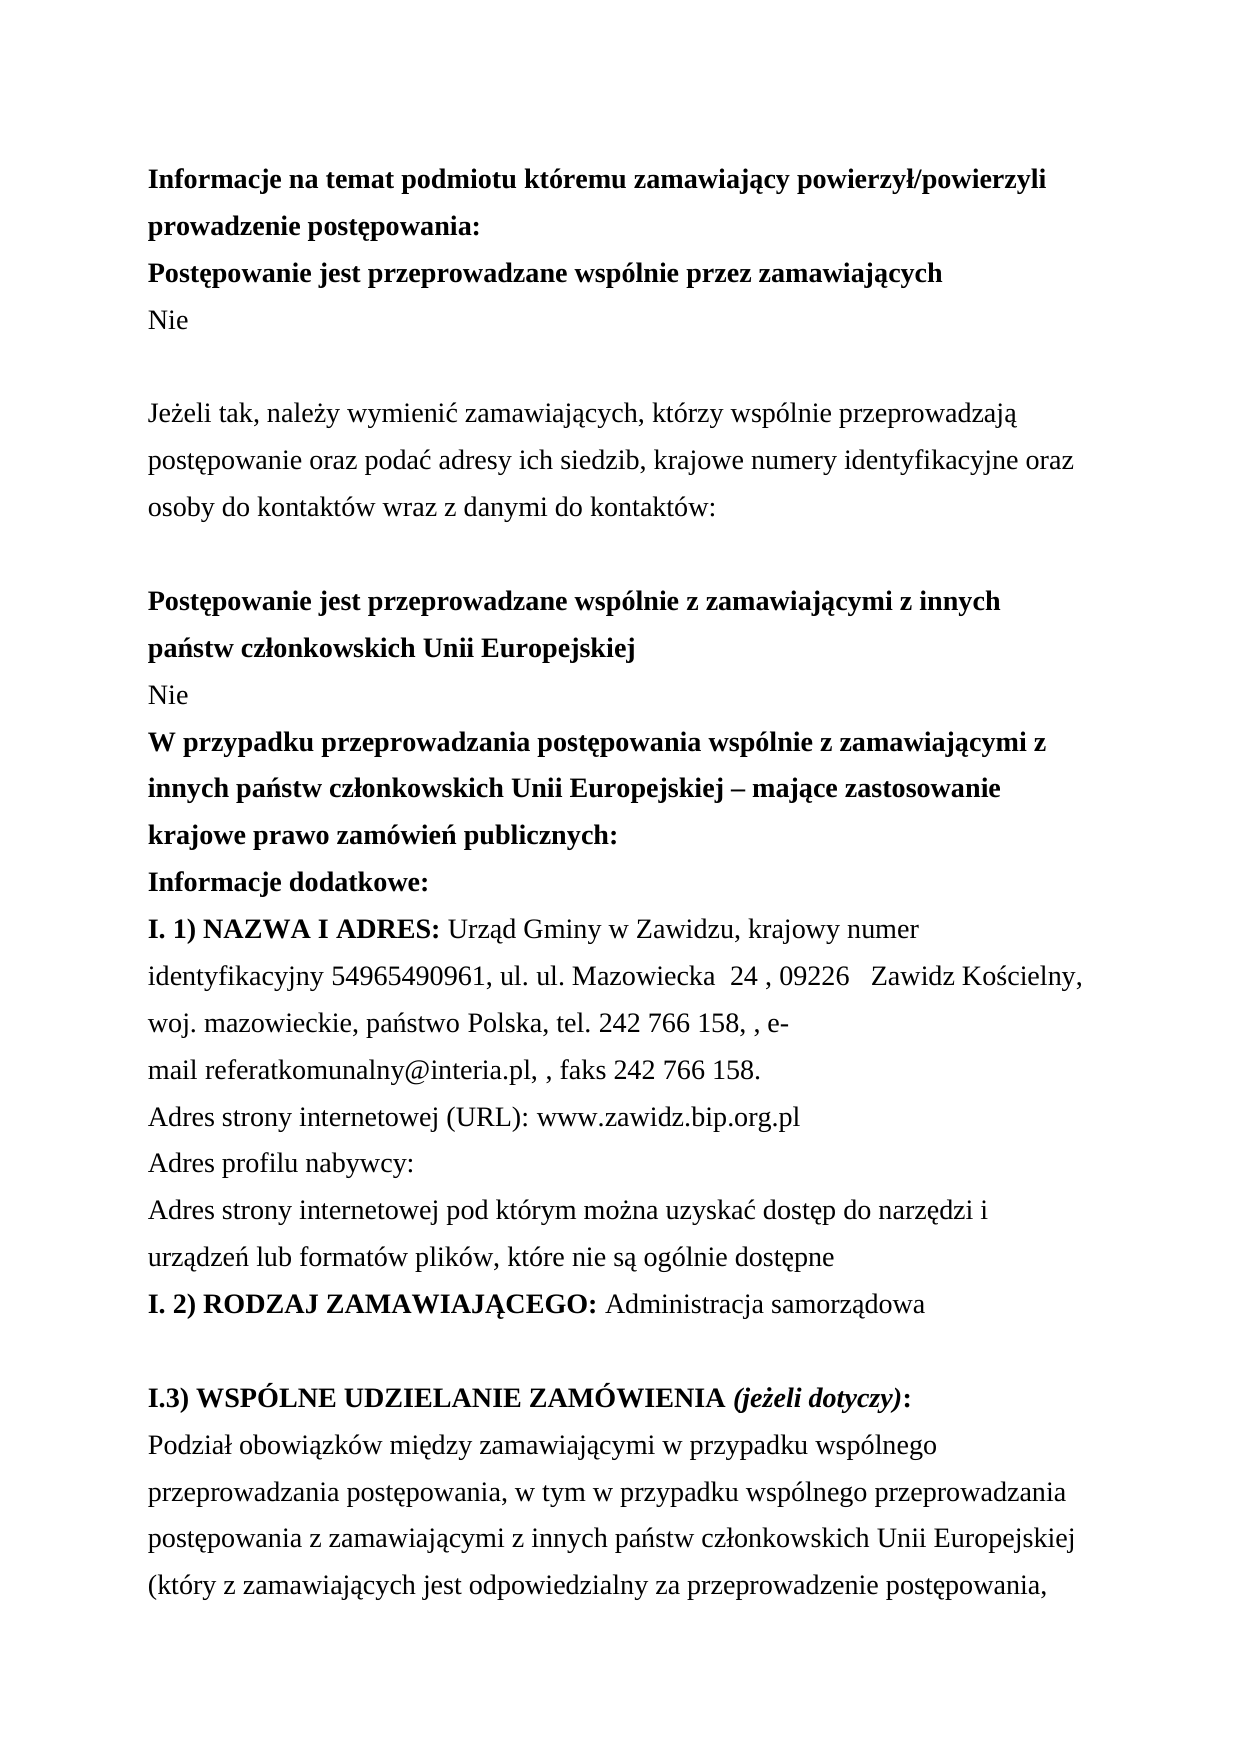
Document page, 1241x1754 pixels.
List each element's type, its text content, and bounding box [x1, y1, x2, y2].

text I. 1) NAZWA I ADRES: Urząd Gminy w Zawidzu, krajowy numer identyfikacyjny 54965490961, ul. ul. Mazowiecka 24 , 09226 Zawidz Kościelny, woj. mazowieckie, państwo Polska, tel. 242 766 158, , e-mail referatkomunalny@interia.pl, , faks 242 766 158. Adres strony internetowej (URL): www.zawidz.bip.org.pl Adres profilu nabywcy: Adres strony internetowej pod którym można uzyskać dostęp do narzędzi i urządzeń lub formatów plików, które nie są ogólnie dostępne [148, 898, 1093, 1273]
text Informacje na temat podmiotu któremu zamawiający powierzył/powierzyli prowadzenie postępowania: Postępowanie jest przeprowadzane wspólnie przez zamawiających [148, 148, 1093, 288]
text Nie [148, 288, 1093, 335]
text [148, 1413, 1093, 1601]
text Nie [148, 663, 1093, 710]
text Jeżeli tak, należy wymienić zamawiających, którzy wspólnie przeprowadzają postępowanie oraz podać adresy ich siedzib, krajowe numery identyfikacyjne oraz osoby do kontaktów wraz z danymi do kontaktów: Postępowanie jest przeprowadzane wspólnie z zamawiającymi z innych państw członkowskich Unii Europejskiej [148, 335, 1093, 663]
text I.3) WSPÓLNE UDZIELANIE ZAMÓWIENIA (jeżeli dotyczy): [148, 1366, 1093, 1413]
text I. 2) RODZAJ ZAMAWIAJĄCEGO: Administracja samorządowa [148, 1273, 1093, 1366]
text W przypadku przeprowadzania postępowania wspólnie z zamawiającymi z innych państw członkowskich Unii Europejskiej – mające zastosowanie krajowe prawo zamówień publicznych: Informacje dodatkowe: [148, 710, 1093, 898]
